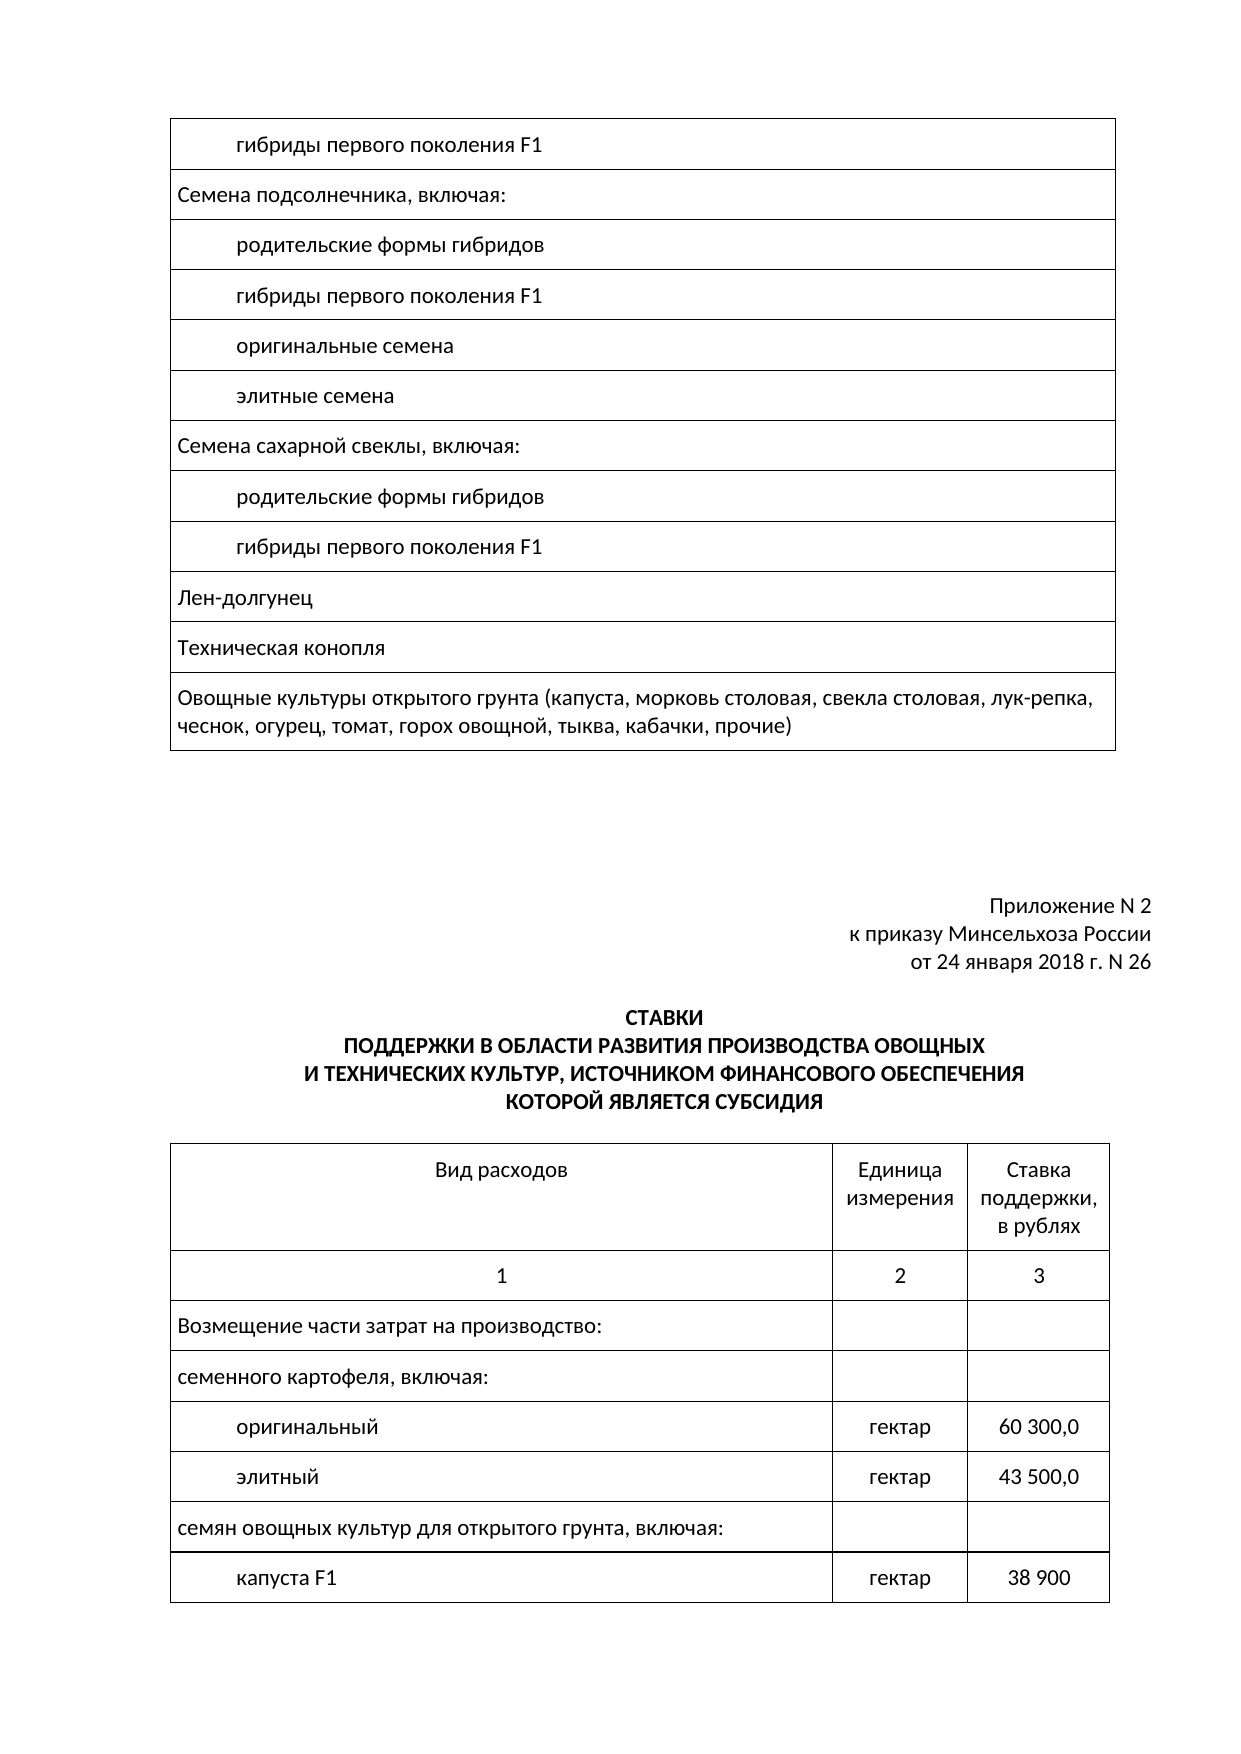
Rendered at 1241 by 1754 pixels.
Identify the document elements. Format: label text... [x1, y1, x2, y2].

table_cell 43 500,0 [968, 1452, 1109, 1501]
table_cell капуста F1 [171, 1553, 832, 1602]
table_cell [968, 1351, 1109, 1401]
title КОТОРОЙ ЯВЛЯЕТСЯ СУБСИДИЯ [177, 1087, 1152, 1115]
text Приложение N 2 [177, 891, 1152, 919]
table_cell Возмещение части затрат на производство: [171, 1301, 832, 1350]
table_header Вид расходов [171, 1144, 832, 1249]
table_cell [968, 1301, 1109, 1350]
table_cell [833, 1502, 967, 1551]
table_cell Семена подсолнечника, включая: [171, 170, 1115, 219]
text от 24 января 2018 г. N 26 [177, 947, 1152, 975]
text к приказу Минсельхоза России [177, 919, 1152, 947]
table_cell 60 300,0 [968, 1402, 1109, 1451]
table_cell гектар [833, 1452, 967, 1501]
table_cell Семена сахарной свеклы, включая: [171, 421, 1115, 470]
table_cell 38 900 [968, 1553, 1109, 1602]
table_cell гибриды первого поколения F1 [171, 270, 1115, 319]
table_cell Овощные культуры открытого грунта (капуста, морковь столовая, свекла столовая, лук-репка, чеснок, огурец, томат, горох овощной, тыква, кабачки, прочие) [171, 673, 1115, 750]
table_cell оригинальные семена [171, 320, 1115, 370]
table_cell 1 [171, 1251, 832, 1300]
table_cell семян овощных культур для открытого грунта, включая: [171, 1502, 832, 1551]
table_cell гектар [833, 1402, 967, 1451]
table_cell [833, 1301, 967, 1350]
table_cell оригинальный [171, 1402, 832, 1451]
table_cell Техническая конопля [171, 622, 1115, 672]
table_cell [833, 1351, 967, 1401]
title И ТЕХНИЧЕСКИХ КУЛЬТУР, ИСТОЧНИКОМ ФИНАНСОВОГО ОБЕСПЕЧЕНИЯ [177, 1059, 1152, 1087]
title ПОДДЕРЖКИ В ОБЛАСТИ РАЗВИТИЯ ПРОИЗВОДСТВА ОВОЩНЫХ [177, 1031, 1152, 1059]
title СТАВКИ [177, 1003, 1152, 1031]
table_cell гибриды первого поколения F1 [171, 522, 1115, 571]
table_cell семенного картофеля, включая: [171, 1351, 832, 1401]
table_cell элитные семена [171, 371, 1115, 420]
table_cell 2 [833, 1251, 967, 1300]
table_cell элитный [171, 1452, 832, 1501]
table_cell 3 [968, 1251, 1109, 1300]
table_cell [968, 1502, 1109, 1551]
table_header Единица измерения [833, 1144, 967, 1249]
table_cell родительские формы гибридов [171, 471, 1115, 521]
table_cell гибриды первого поколения F1 [171, 119, 1115, 168]
table_cell Лен-долгунец [171, 572, 1115, 621]
table_header Ставка поддержки, в рублях [968, 1144, 1109, 1249]
table_cell родительские формы гибридов [171, 220, 1115, 269]
table_cell гектар [833, 1553, 967, 1602]
